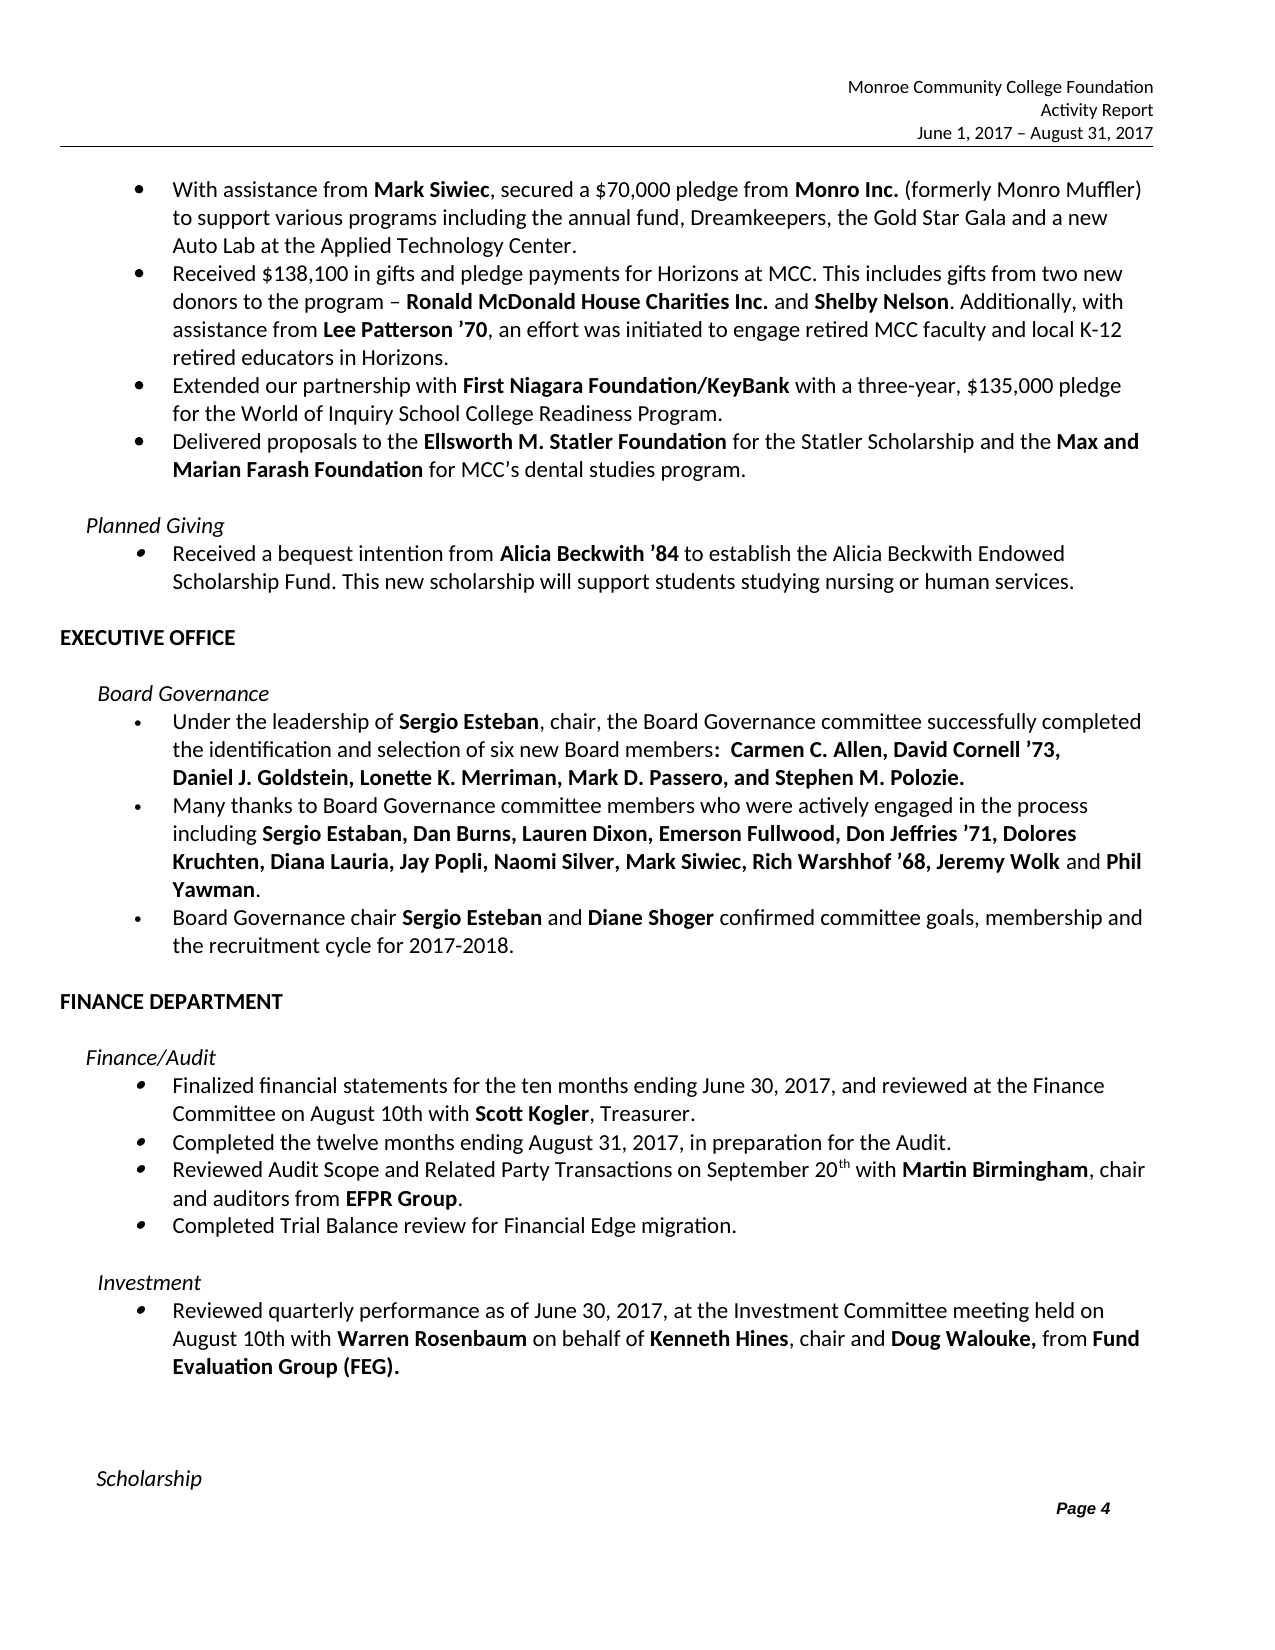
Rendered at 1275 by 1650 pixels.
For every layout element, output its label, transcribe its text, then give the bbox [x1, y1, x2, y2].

list Reviewed quarterly performance as of June 30, 2017, at the Investment Committee meeting held on August 10th with Warren Rosenbaum on behalf of Kenneth Hines, chair and Doug Walouke, from Fund Evaluation Group (FEG). [135, 1296, 1155, 1380]
list Extended our partnership with First Niagara Foundation/KeyBank with a three-year, $135,000 pledge for the World of Inquiry School College Readiness Program. [135, 371, 1153, 427]
list Received $138,100 in gifts and pledge payments for Horizons at MCC. This includes gifts from two new donors to the program – Ronald McDonald House Charities Inc. and Shelby Nelson. Additionally, with assistance from Lee Patterson ’70, an effort was initiated to engage retired MCC faculty and local K-12 retired educators in Horizons. [135, 259, 1153, 371]
list Under the leadership of Sergio Esteban, chair, the Board Governance committee successfully completed the identification and selection of six new Board members: Carmen C. Allen, David Cornell ’73, [135, 707, 1153, 763]
text FINANCE DEPARTMENT [60, 987, 1155, 1016]
list Delivered proposals to the Ellsworth M. Statler Foundation for the Statler Scholarship and the Max and Marian Farash Foundation for MCC’s dental studies program. [135, 427, 1153, 483]
list Completed the twelve months ending August 31, 2017, in preparation for the Audit. [135, 1128, 1155, 1156]
list With assistance from Mark Siwiec, secured a $70,000 pledge from Monro Inc. (formerly Monro Muffler) to support various programs including the annual fund, Dreamkeepers, the Gold Star Gala and a new Auto Lab at the Applied Technology Center. [135, 175, 1153, 259]
list Board Governance chair Sergio Esteban and Diane Shoger confirmed committee goals, membership and the recruitment cycle for 2017-2018. [135, 903, 1153, 959]
text Daniel J. Goldstein, Lonette K. Merriman, Mark D. Passero, and Stephen M. Polozie. [172, 763, 1153, 791]
text Board Governance [60, 679, 1155, 707]
text Planned Giving [60, 511, 1155, 539]
list Reviewed Audit Scope and Related Party Transactions on September 20th with Martin Birmingham, chair and auditors from EFPR Group. [135, 1156, 1155, 1212]
text Finance/Audit [60, 1043, 1155, 1072]
subtitle EXECUTIVE OFFICE [60, 623, 1155, 651]
text Investment [97, 1268, 1155, 1296]
list Received a bequest intention from Alicia Beckwith ’84 to establish the Alicia Beckwith Endowed Scholarship Fund. This new scholarship will support students studying nursing or human services. [135, 539, 1155, 595]
list Finalized financial statements for the ten months ending June 30, 2017, and reviewed at the Finance Committee on August 10th with Scott Kogler, Treasurer. [135, 1072, 1155, 1128]
text Scholarship [60, 1464, 1155, 1492]
list Completed Trial Balance review for Financial Edge migration. [135, 1212, 1155, 1240]
list Many thanks to Board Governance committee members who were actively engaged in the process including Sergio Estaban, Dan Burns, Lauren Dixon, Emerson Fullwood, Don Jeffries ’71, Dolores Kruchten, Diana Lauria, Jay Popli, Naomi Silver, Mark Siwiec, Rich Warshhof ’68, Jeremy Wolk and Phil Yawman. [135, 791, 1153, 903]
